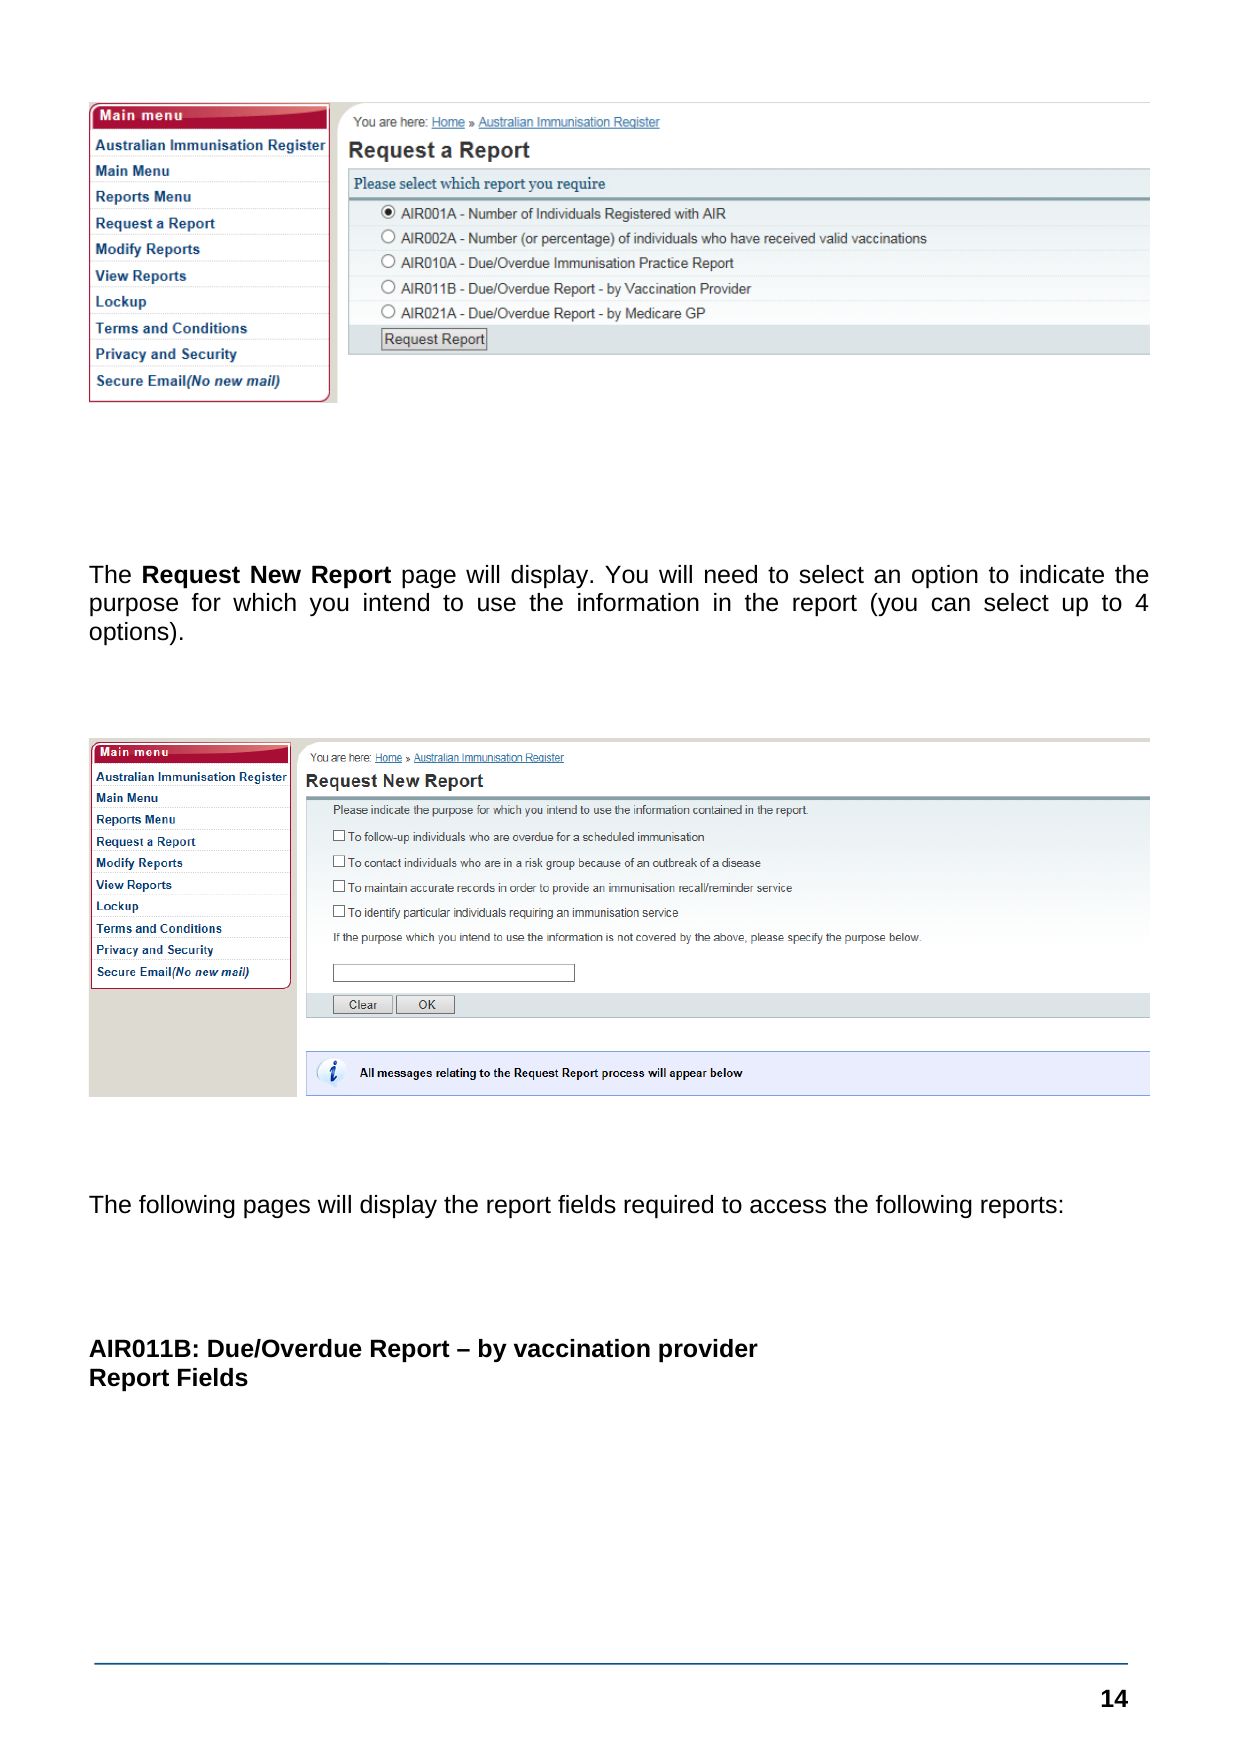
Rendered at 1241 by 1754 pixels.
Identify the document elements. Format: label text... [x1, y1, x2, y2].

text The Request New Report page will display. You will need to select an option to indicate the purpose for which you intend to use the information in the report (you can select up to 4 options). [89, 560, 1152, 646]
list Report Fields [89, 1362, 1152, 1391]
picture [88, 738, 1150, 1097]
text The following pages will display the report fields required to access the following reports: [89, 1190, 1152, 1219]
picture [88, 102, 1150, 403]
list AIR011B: Due/Overdue Report – by vaccination provider [89, 1334, 1152, 1362]
